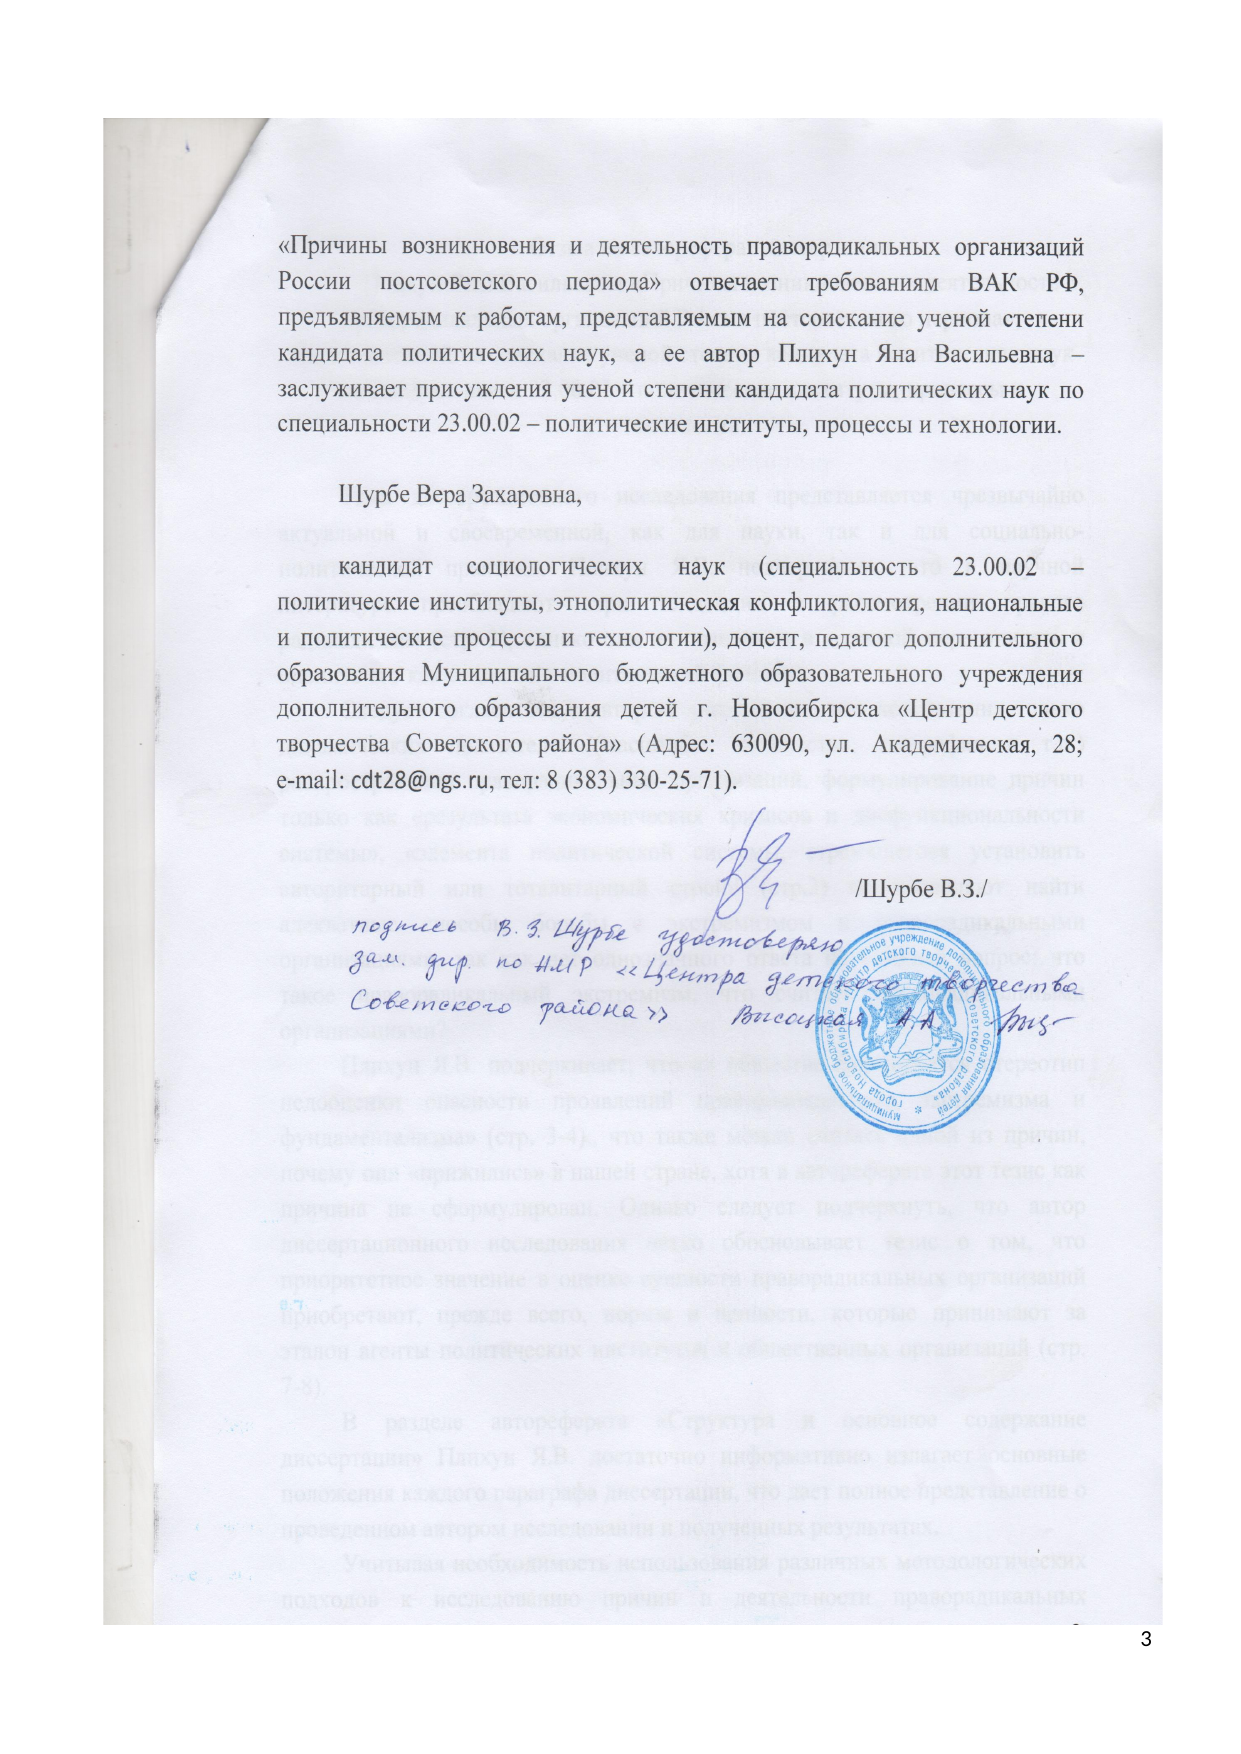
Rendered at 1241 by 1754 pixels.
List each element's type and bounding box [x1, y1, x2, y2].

picture [103, 118, 1163, 1625]
